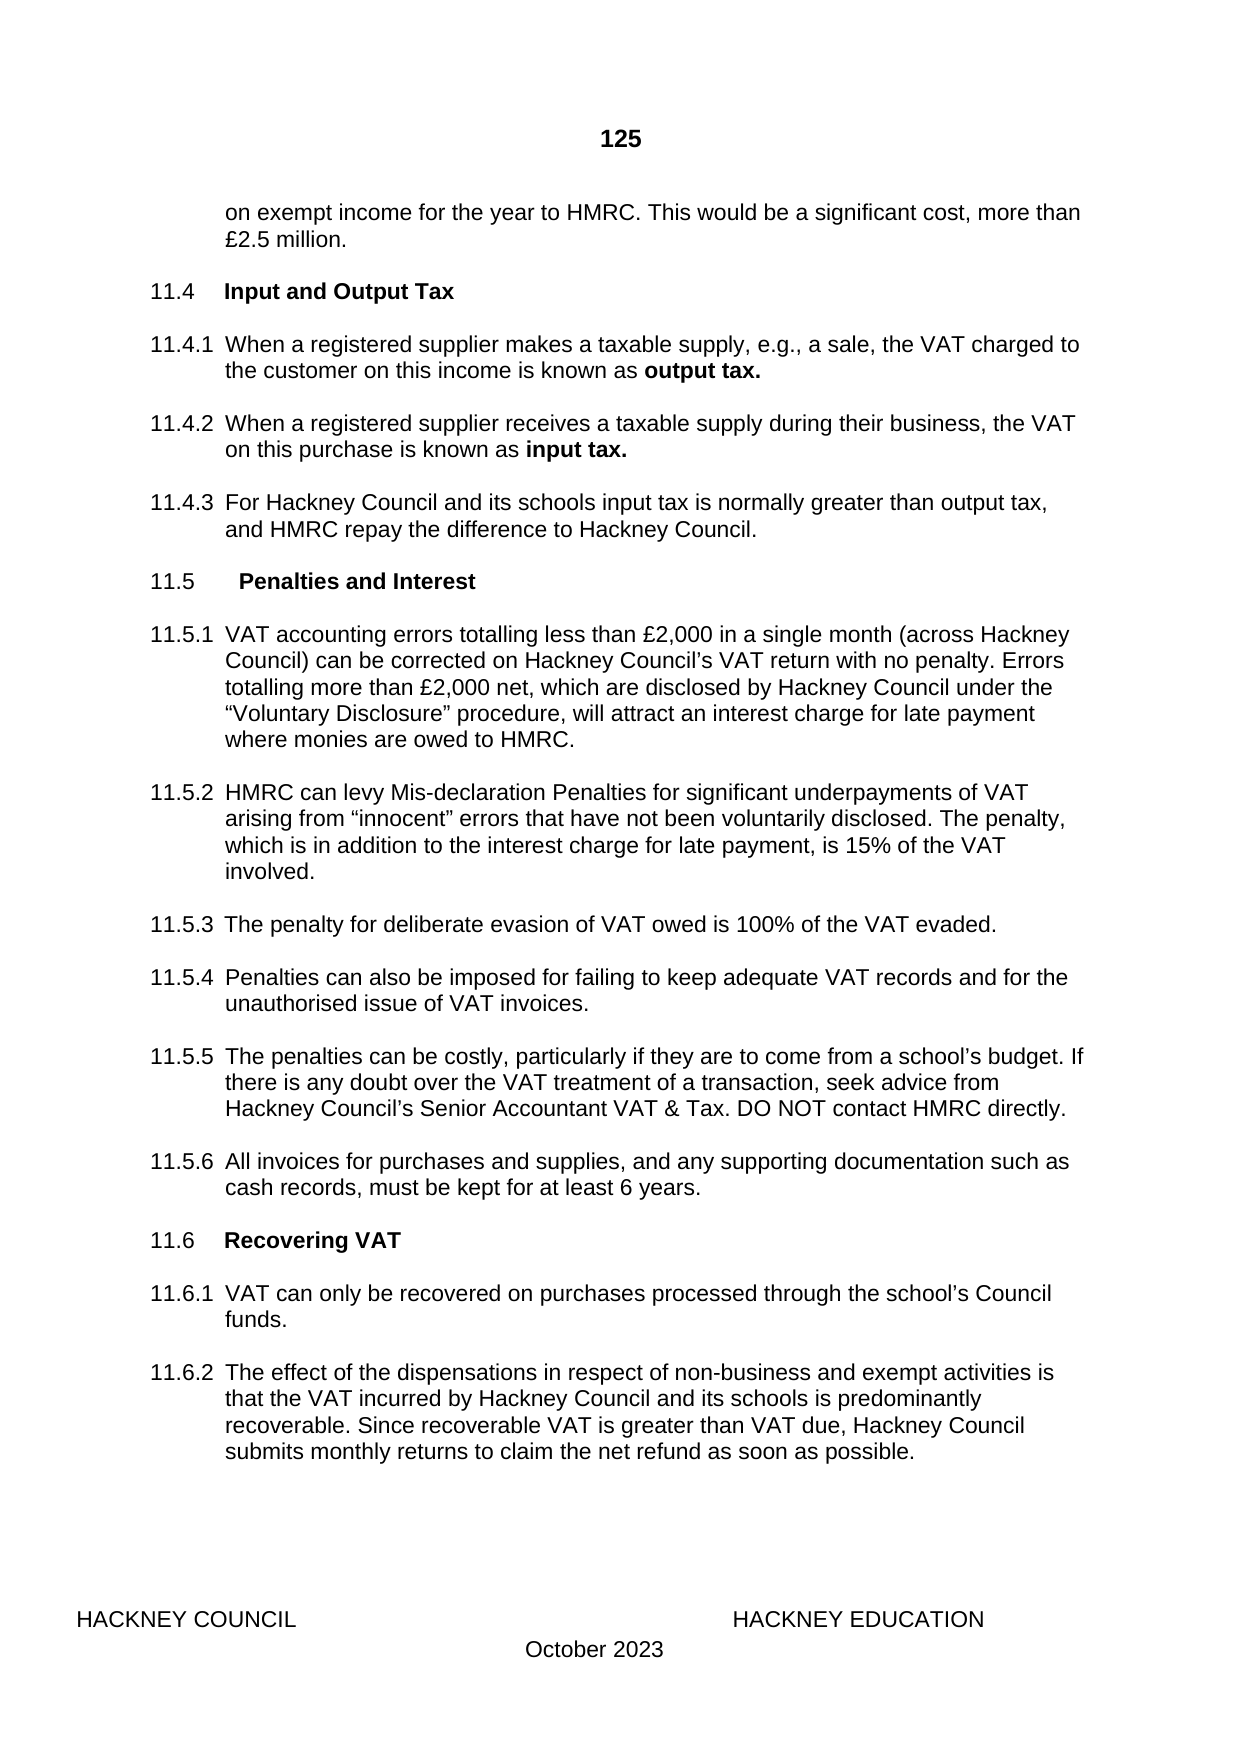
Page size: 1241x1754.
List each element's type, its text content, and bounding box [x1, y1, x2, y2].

text 11.5 Penalties and Interest [150, 568, 1090, 594]
text 11.5.3 The penalty for deliberate evasion of VAT owed is 100% of the VAT evaded. [150, 911, 1090, 937]
text 11.6 Recovering VAT [150, 1227, 1090, 1253]
text 11.4.3 For Hackney Council and its schools input tax is normally greater than output tax, and HMRC repay the difference to Hackney Council. [150, 489, 1090, 542]
text 11.6.2 The effect of the dispensations in respect of non-business and exempt activities is that the VAT incurred by Hackney Council and its schools is predominantly recoverable. Since recoverable VAT is greater than VAT due, Hackney Council submits monthly returns to claim the net refund as soon as possible. [150, 1359, 1090, 1464]
text 11.5.2 HMRC can levy Mis-declaration Penalties for significant underpayments of VAT arising from “innocent” errors that have not been voluntarily disclosed. The penalty, which is in addition to the interest charge for late payment, is 15% of the VAT involved. [150, 779, 1090, 884]
text 11.5.5 The penalties can be costly, particularly if they are to come from a school’s budget. If there is any doubt over the VAT treatment of a transaction, seek advice from Hackney Council’s Senior Accountant VAT & Tax. DO NOT contact HMRC directly. [150, 1043, 1090, 1122]
text 11.5.4 Penalties can also be imposed for failing to keep adequate VAT records and for the unauthorised issue of VAT invoices. [150, 963, 1090, 1016]
text 11.6.1 VAT can only be recovered on purchases processed through the school’s Council funds. [150, 1280, 1090, 1332]
text 11.4.2 When a registered supplier receives a taxable supply during their business, the VAT on this purchase is known as input tax. [150, 410, 1090, 463]
text 11.5.6 All invoices for purchases and supplies, and any supporting documentation such as cash records, must be kept for at least 6 years. [150, 1148, 1090, 1201]
text 11.4 Input and Output Tax [150, 278, 1090, 305]
text 11.5.1 VAT accounting errors totalling less than £2,000 in a single month (across Hackney Council) can be corrected on Hackney Council’s VAT return with no penalty. Errors totalling more than £2,000 net, which are disclosed by Hackney Council under the “Voluntary Disclosure” procedure, will attract an interest charge for late payment where monies are owed to HMRC. [150, 621, 1090, 753]
text 11.4.1 When a registered supplier makes a taxable supply, e.g., a sale, the VAT charged to the customer on this income is known as output tax. [150, 331, 1090, 384]
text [150, 199, 1090, 252]
